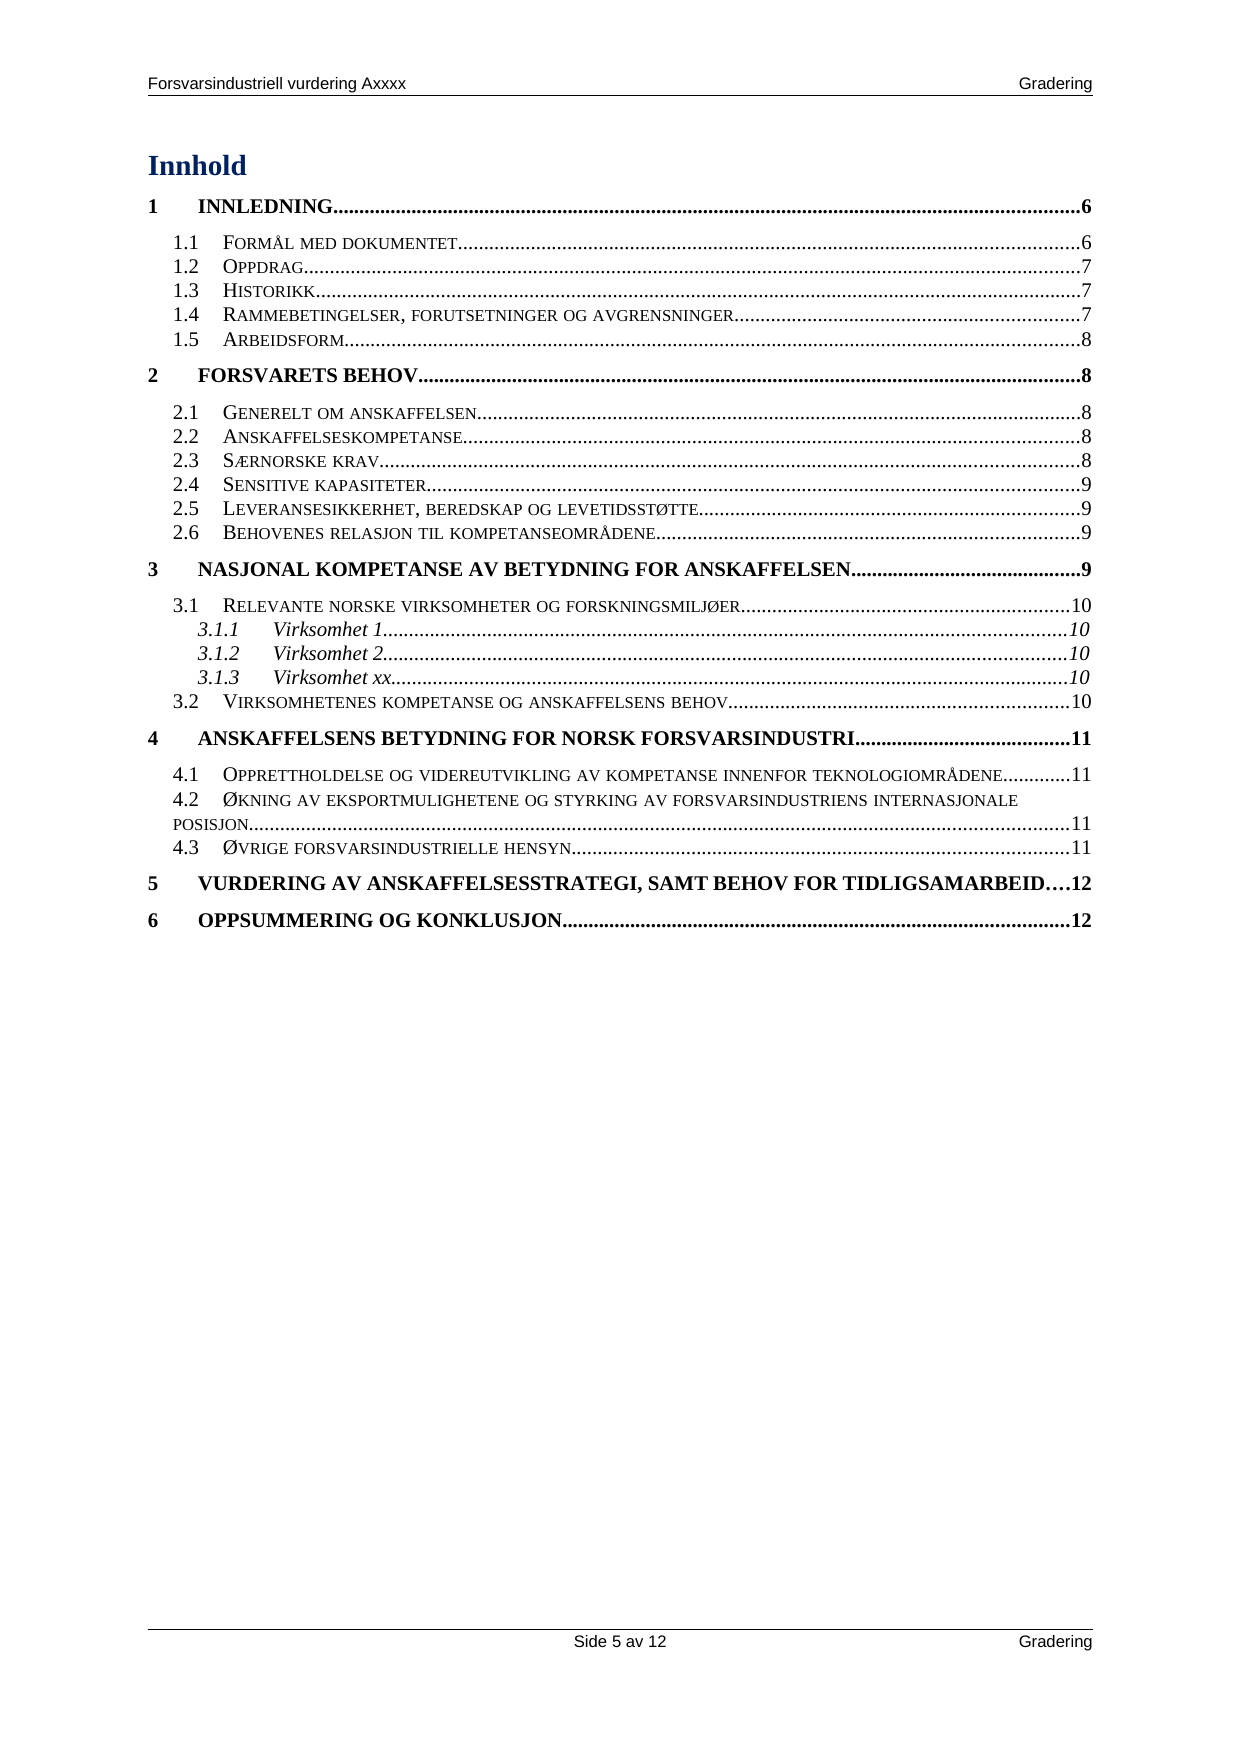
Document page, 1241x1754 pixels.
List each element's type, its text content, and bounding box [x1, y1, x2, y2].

text 3.1.3 Virksomhet xx 10 [198, 665, 1093, 689]
text 3.1.1 Virksomhet 1 10 [198, 617, 1093, 641]
text 3.2 Virksomhetenes kompetanse og anskaffelsens behov 10 [173, 689, 1093, 713]
text 2.3 Særnorske krav 8 [173, 448, 1093, 472]
text 4.1 Opprettholdelse og videreutvikling av kompetanse innenfor teknologiområdene 11 [173, 762, 1093, 786]
text 1.2 Oppdrag 7 [173, 254, 1093, 278]
text 1.1 Formål med dokumentet 6 [173, 230, 1093, 254]
text 3.1.2 Virksomhet 2 10 [198, 641, 1093, 665]
text 1.5 Arbeidsform 8 [173, 326, 1093, 351]
text 2.4 Sensitive kapasiteter 9 [173, 472, 1093, 496]
text 1 Innledning 6 [148, 194, 1093, 218]
text 4.3 Øvrige forsvarsindustrielle hensyn 11 [173, 834, 1093, 859]
text 6 Oppsummering og konklusjon 12 [148, 908, 1093, 932]
text 2.5 Leveransesikkerhet, beredskap og levetidsstøtte 9 [173, 496, 1093, 520]
text 2.6 Behovenes relasjon til kompetanseområdene 9 [173, 520, 1093, 544]
text 4.2 Økning av eksportmulighetene og styrking av forsvarsindustriens internasjonale posisjon 11 [173, 786, 1093, 834]
text 3.1 Relevante norske virksomheter og forskningsmiljøer 10 [173, 593, 1093, 617]
text Innhold [148, 148, 1093, 181]
text 1.4 Rammebetingelser, forutsetninger og avgrensninger 7 [173, 302, 1093, 326]
text 4 Anskaffelsens betydning for norsk forsvarsindustri 11 [148, 726, 1093, 750]
text 2.2 Anskaffelseskompetanse 8 [173, 424, 1093, 448]
text 1.3 Historikk 7 [173, 278, 1093, 302]
text 5 Vurdering av anskaffelsesstrategi, samt behov for tidligsamarbeid 12 [148, 871, 1093, 895]
text 2 Forsvarets behov 8 [148, 363, 1093, 387]
text 3 Nasjonal kompetanse av betydning for anskaffelsen 9 [148, 556, 1093, 581]
text 2.1 Generelt om anskaffelsen 8 [173, 399, 1093, 424]
